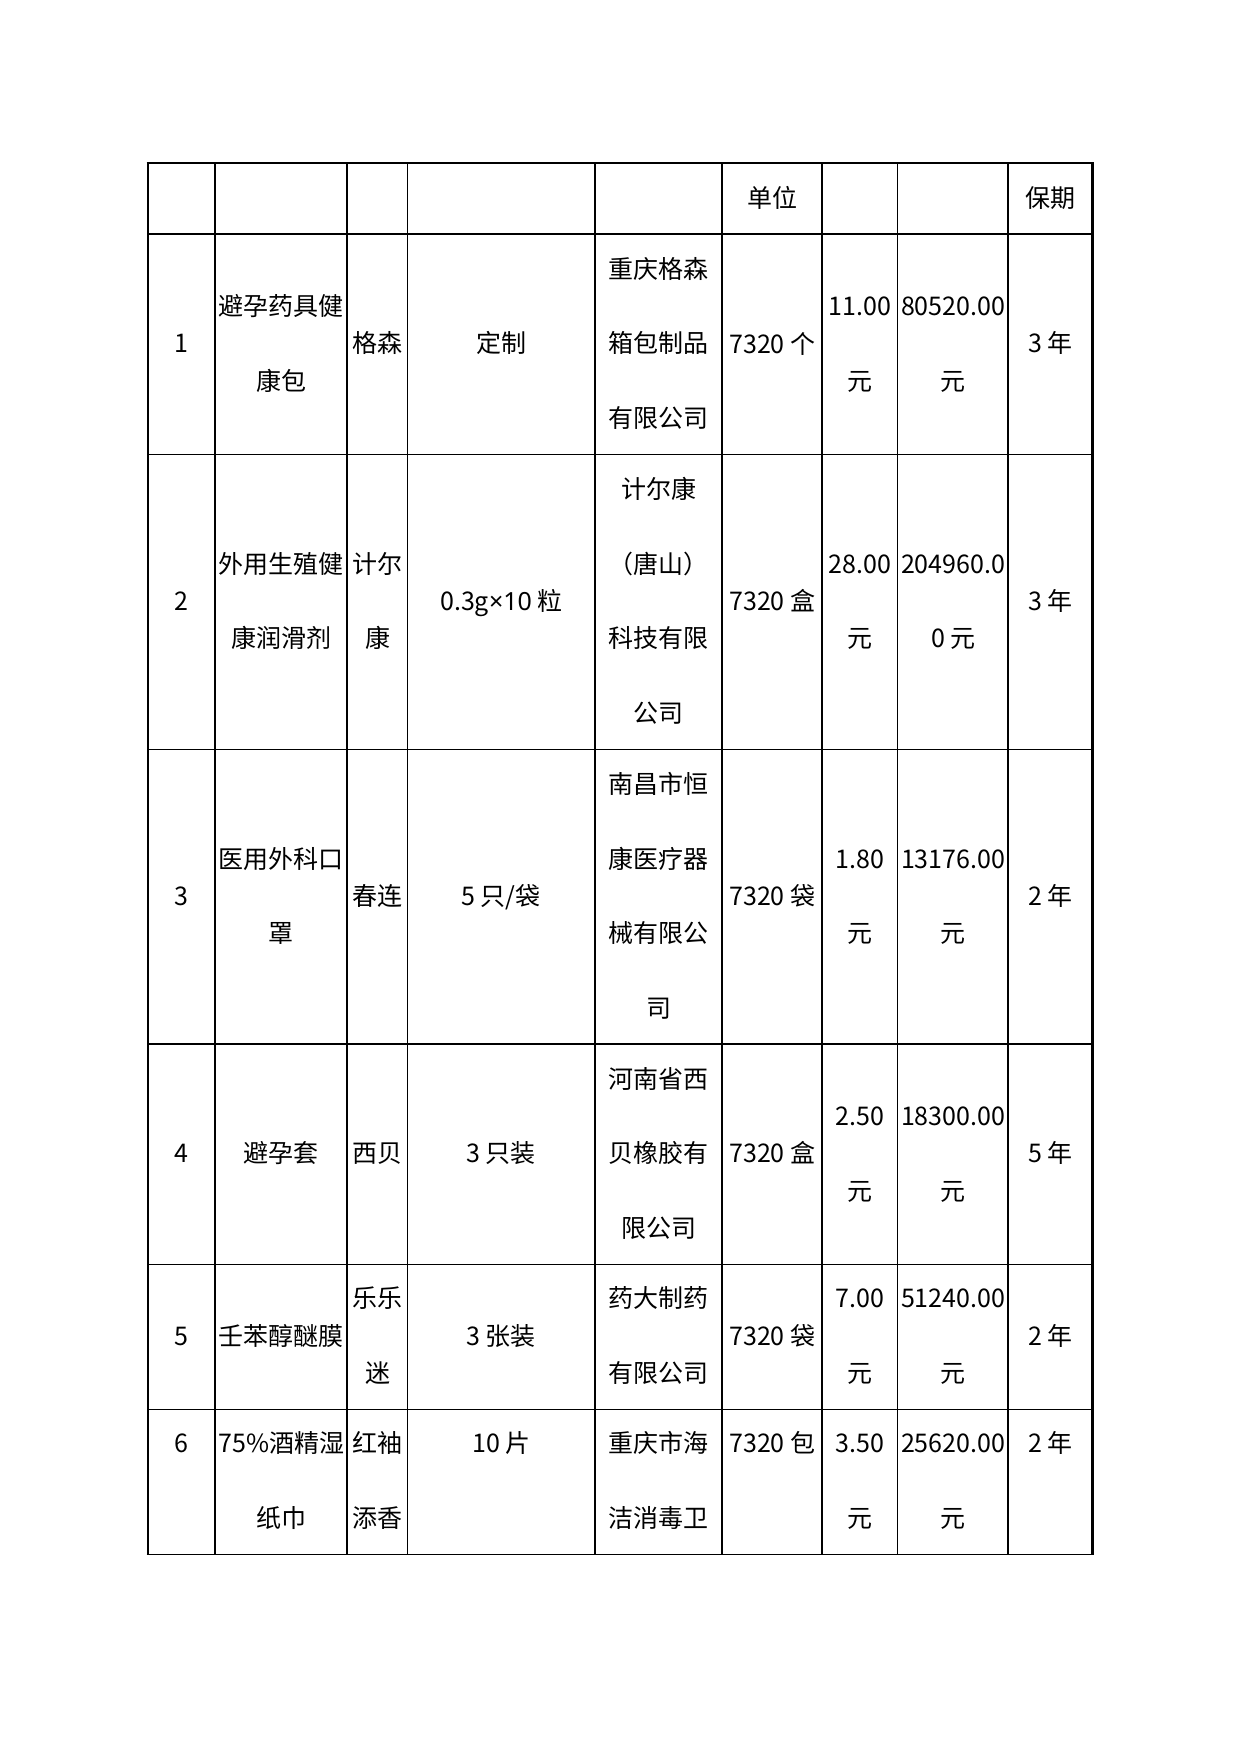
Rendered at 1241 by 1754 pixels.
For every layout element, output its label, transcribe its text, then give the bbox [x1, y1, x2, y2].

table_header 合计 [898, 164, 1007, 233]
table_cell 重庆市海洁消毒卫生用品有限责任公司 [596, 1410, 721, 1553]
table_cell 3.50元 [823, 1410, 897, 1553]
table_cell 3年 [1009, 455, 1091, 748]
table_cell 2年 [1009, 1265, 1091, 1408]
table_cell 10片 [408, 1410, 594, 1553]
table_cell 7320个 [723, 235, 821, 453]
table_header 单价 [823, 164, 897, 233]
table_cell 5只/袋 [408, 750, 594, 1043]
table_cell 南昌市恒康医疗器械有限公司 [596, 750, 721, 1043]
table_cell 4 [149, 1045, 214, 1263]
table_cell 春连 [348, 750, 407, 1043]
table_header 生产厂家 [596, 164, 721, 233]
table_cell 3年 [1009, 235, 1091, 453]
table_cell 7320袋 [723, 750, 821, 1043]
table_cell 红袖添香 [348, 1410, 407, 1553]
table_cell 3 [149, 750, 214, 1043]
table_cell 51240.00元 [898, 1265, 1007, 1408]
table_cell 0.3g×10粒 [408, 455, 594, 748]
table_cell 壬苯醇醚膜 [216, 1265, 346, 1408]
table_cell 3张装 [408, 1265, 594, 1408]
table_header 规格型号 [408, 164, 594, 233]
table_cell 西贝 [348, 1045, 407, 1263]
table_cell 7320包 [723, 1410, 821, 1553]
table_cell 6 [149, 1410, 214, 1553]
table_cell 28.00元 [823, 455, 897, 748]
table_cell 3只装 [408, 1045, 594, 1263]
table_cell 定制 [408, 235, 594, 453]
table_cell 2 [149, 455, 214, 748]
table_cell 11.00元 [823, 235, 897, 453]
table_header 产品名称 [216, 164, 346, 233]
table_cell 2.50元 [823, 1045, 897, 1263]
table_cell 避孕药具健康包 [216, 235, 346, 453]
table_cell 药大制药有限公司 [596, 1265, 721, 1408]
table_header 序号 [149, 164, 214, 233]
table_cell 格森 [348, 235, 407, 453]
table_cell 18300.00元 [898, 1045, 1007, 1263]
table_cell 7320盒 [723, 1045, 821, 1263]
table_cell 7.00元 [823, 1265, 897, 1408]
table_cell 2年 [1009, 750, 1091, 1043]
table_cell 204960.00元 [898, 455, 1007, 748]
table_cell 5年 [1009, 1045, 1091, 1263]
table_cell 1 [149, 235, 214, 453]
table_cell 避孕套 [216, 1045, 346, 1263]
table_cell 2年 [1009, 1410, 1091, 1553]
table_cell 13176.00元 [898, 750, 1007, 1043]
table_cell 75%酒精湿纸巾 [216, 1410, 346, 1553]
table_cell 乐乐迷 [348, 1265, 407, 1408]
table_cell 7320盒 [723, 455, 821, 748]
table_cell 河南省西贝橡胶有限公司 [596, 1045, 721, 1263]
table_header 免费质保期 [1009, 164, 1091, 233]
table_cell 25620.00元 [898, 1410, 1007, 1553]
table_cell 1.80元 [823, 750, 897, 1043]
table_cell 计尔康（唐山）科技有限公司 [596, 455, 721, 748]
table_cell 医用外科口罩 [216, 750, 346, 1043]
table_cell 5 [149, 1265, 214, 1408]
table_cell 重庆格森箱包制品有限公司 [596, 235, 721, 453]
table_header 品牌 [348, 164, 407, 233]
table_cell 计尔康 [348, 455, 407, 748]
table_cell 80520.00元 [898, 235, 1007, 453]
table_cell 7320袋 [723, 1265, 821, 1408]
table_cell 外用生殖健康润滑剂 [216, 455, 346, 748]
table_header 数量及单位 [723, 164, 821, 233]
